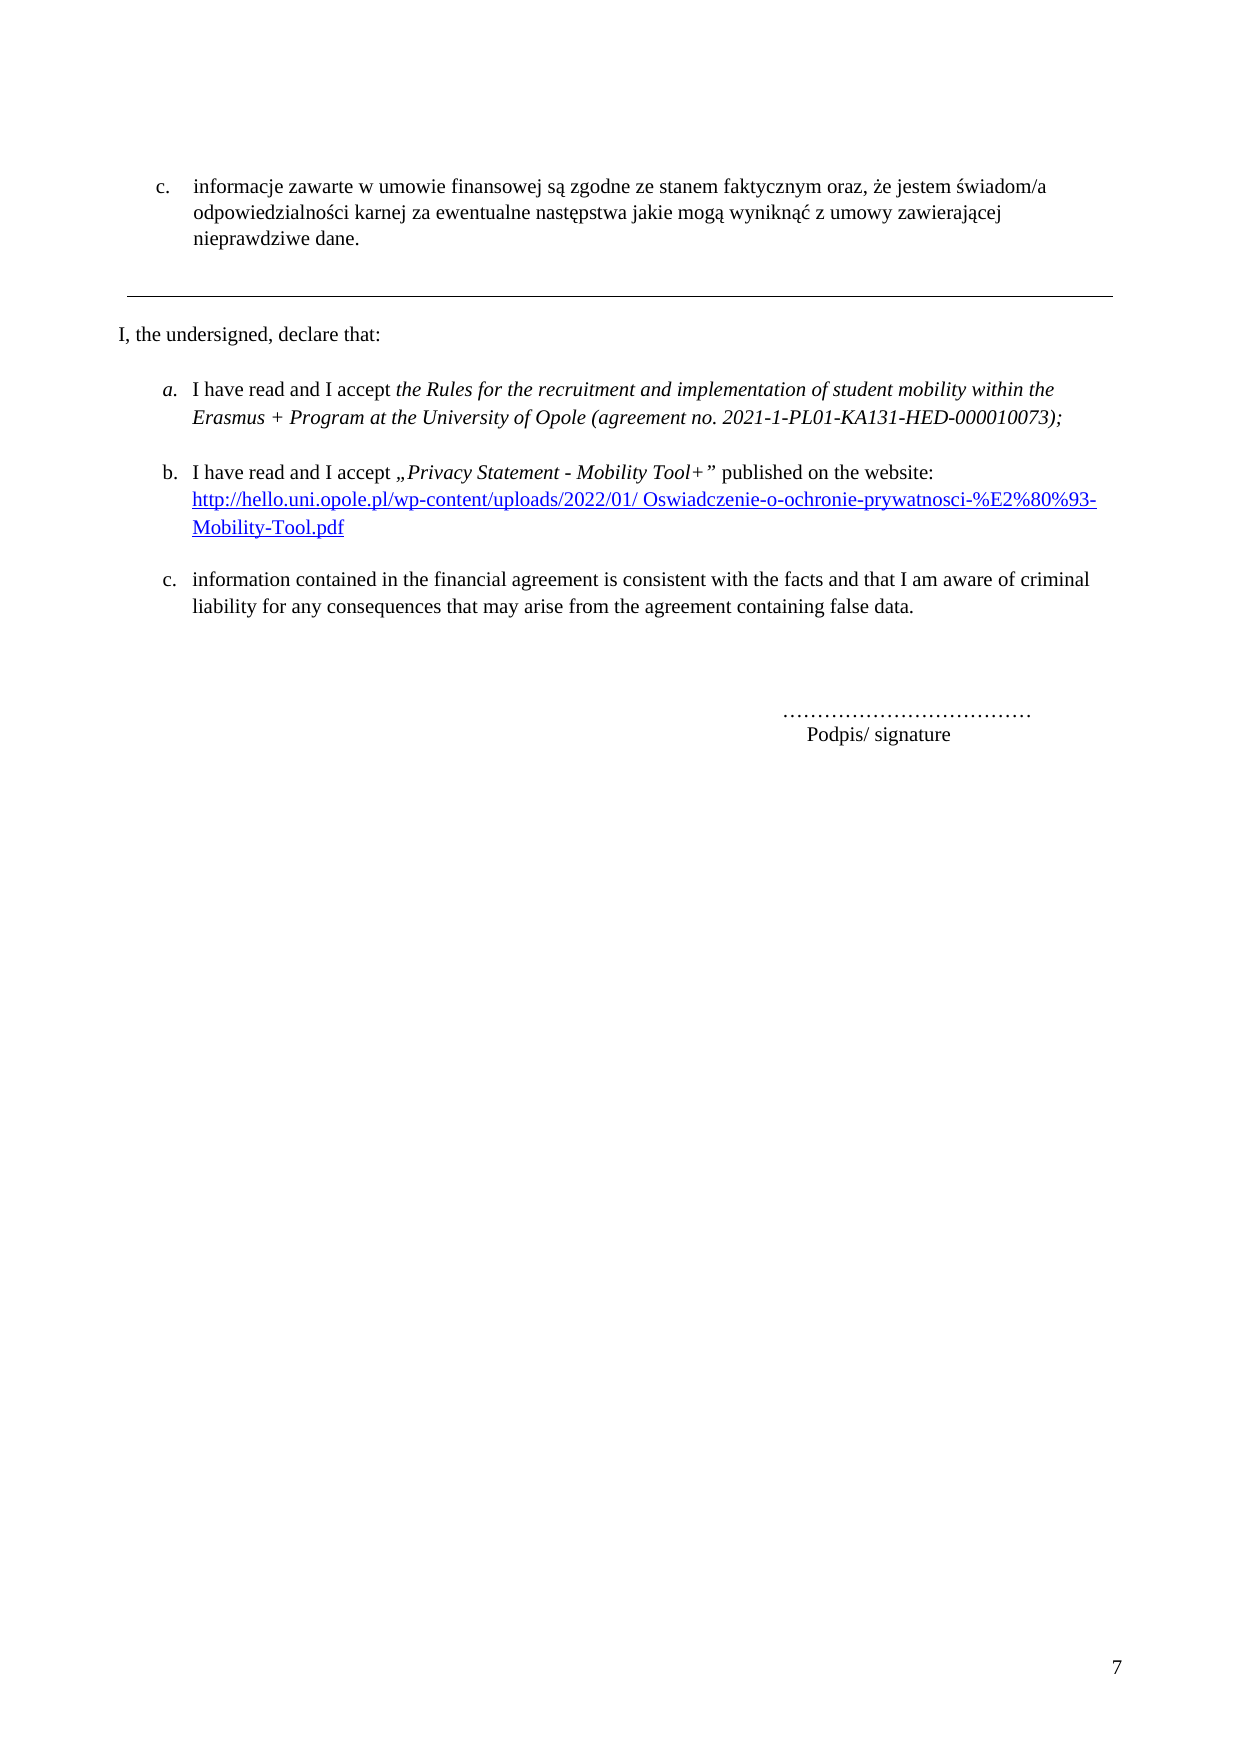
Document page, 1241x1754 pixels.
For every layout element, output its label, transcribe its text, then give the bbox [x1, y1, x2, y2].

text ……………………………… [708, 698, 1122, 722]
list I have read and I accept the Rules for the recruitment and implementation of student mobility within the Erasmus + Program at the University of Opole (agreement no. 2021-1-PL01-KA131-HED-000010073); [162, 377, 1122, 429]
list I have read and I accept „Privacy Statement - Mobility Tool+” published on the website: http://hello.uni.opole.pl/wp-content/uploads/2022/01/ Oswiadczenie-o-ochronie-prywatnosci-%E2%80%93-Mobility-Tool.pdf [162, 460, 1122, 539]
list information contained in the financial agreement is consistent with the facts and that I am aware of criminal liability for any consequences that may arise from the agreement containing false data. [162, 567, 1122, 618]
text Podpis/ signature [118, 722, 1122, 746]
text I, the undersigned, declare that: [118, 322, 1122, 346]
list informacje zawarte w umowie finansowej są zgodne ze stanem faktycznym oraz, że jestem świadom/a odpowiedzialności karnej za ewentualne następstwa jakie mogą wyniknąć z umowy zawierającej nieprawdziwe dane. [156, 174, 1122, 250]
